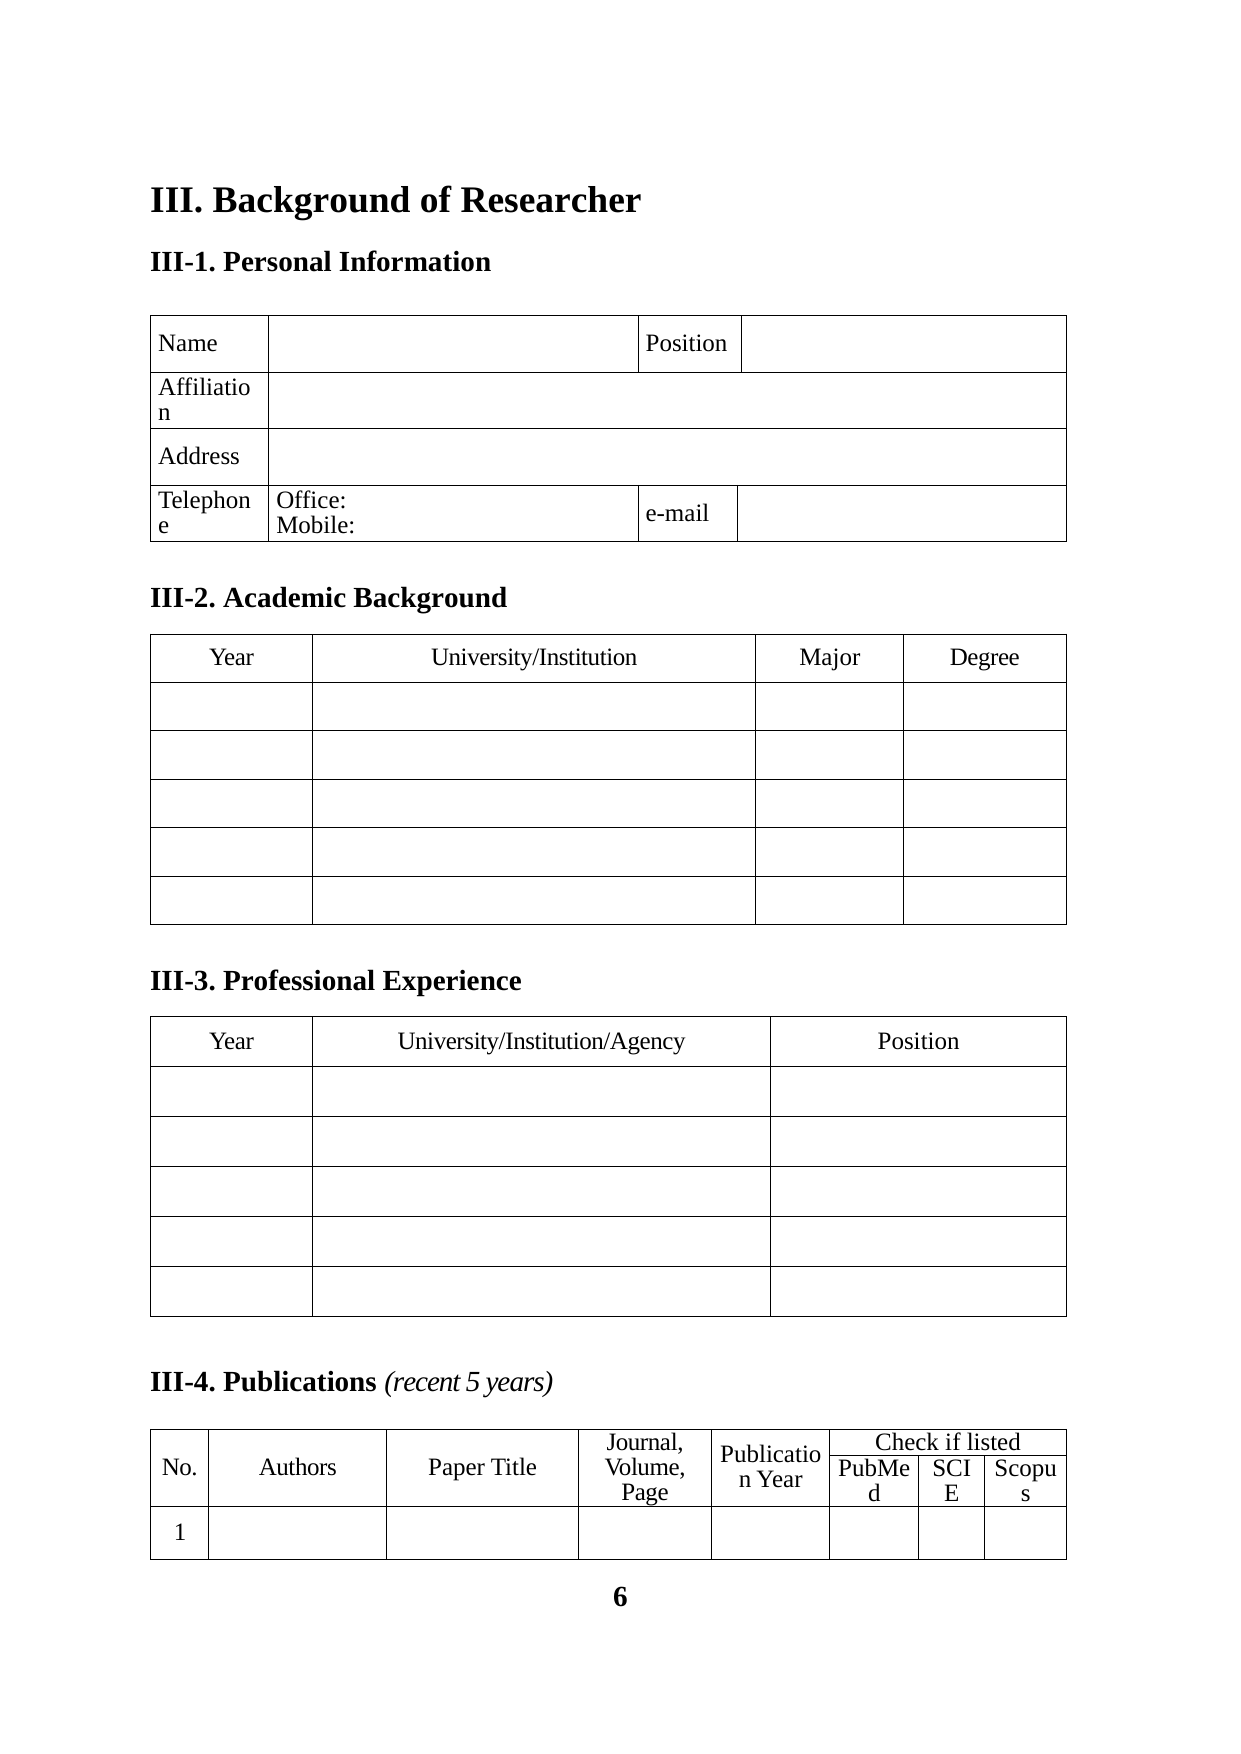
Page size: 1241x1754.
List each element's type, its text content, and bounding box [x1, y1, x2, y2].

text III. Background of Researcher [150, 177, 1090, 220]
table_cell [151, 1267, 312, 1316]
table_cell [756, 731, 903, 779]
table_header Journal, Volume, Page [579, 1430, 711, 1506]
table_cell [904, 780, 1066, 827]
table_header No. [151, 1430, 208, 1506]
table_header [742, 316, 1066, 372]
table_cell [756, 683, 903, 730]
table_cell [313, 683, 755, 730]
table_cell [313, 877, 755, 924]
table_header Authors [209, 1430, 386, 1506]
table_cell [756, 877, 903, 924]
table_header Year [151, 1017, 312, 1066]
table_cell [712, 1507, 829, 1559]
table_cell [313, 1267, 770, 1316]
table_header Major [756, 635, 903, 682]
table_cell PubMed [830, 1456, 918, 1506]
table_cell 1 [151, 1507, 208, 1559]
table_header Name [151, 316, 268, 372]
table_cell [313, 1117, 770, 1166]
table_cell Scopus [985, 1456, 1066, 1506]
table_cell SCIE [919, 1456, 984, 1506]
table_cell [313, 731, 755, 779]
table_cell [269, 373, 1066, 428]
table_header Publication Year [712, 1430, 829, 1506]
table_cell [756, 828, 903, 876]
table_cell [151, 877, 312, 924]
table_cell [151, 1217, 312, 1266]
table_header [269, 316, 638, 372]
table_cell [313, 1067, 770, 1116]
table_cell [919, 1507, 984, 1559]
table_cell [151, 1167, 312, 1216]
table_cell [151, 1067, 312, 1116]
table_cell Affiliation [151, 373, 268, 428]
table_cell [771, 1167, 1066, 1216]
table_cell [756, 780, 903, 827]
table_cell [151, 780, 312, 827]
text III-3. Professional Experience [150, 963, 1090, 996]
table_cell [771, 1117, 1066, 1166]
table_cell [904, 731, 1066, 779]
table_header Year [151, 635, 312, 682]
table_cell [579, 1507, 711, 1559]
table_header University/Institution/Agency [313, 1017, 770, 1066]
table_cell [904, 877, 1066, 924]
table_cell [771, 1267, 1066, 1316]
table_header Position [771, 1017, 1066, 1066]
table_cell [771, 1067, 1066, 1116]
text III-2. Academic Background [150, 580, 1090, 613]
table_cell [209, 1507, 386, 1559]
table_header University/Institution [313, 635, 755, 682]
table_cell [151, 828, 312, 876]
table_header Paper Title [387, 1430, 578, 1506]
table_cell [151, 731, 312, 779]
table_cell [313, 780, 755, 827]
table_cell Address [151, 429, 268, 485]
table_cell e-mail [639, 486, 737, 541]
table_cell [269, 429, 1066, 485]
table_cell [313, 1167, 770, 1216]
table_header Degree [904, 635, 1066, 682]
table_cell [313, 828, 755, 876]
table_cell [830, 1507, 918, 1559]
table_cell [904, 683, 1066, 730]
table_cell [904, 828, 1066, 876]
text III-1. Personal Information [150, 240, 1090, 278]
table_cell [738, 486, 1066, 541]
table_header Check if listed [830, 1430, 1066, 1455]
table_cell [771, 1217, 1066, 1266]
table_header Position [639, 316, 741, 372]
text III-4. Publications (recent 5 years) [150, 1364, 1090, 1398]
table_cell Telephone [151, 486, 268, 541]
table_cell [313, 1217, 770, 1266]
table_cell Office: Mobile: [269, 486, 638, 541]
table_cell [151, 1117, 312, 1166]
table_cell [985, 1507, 1066, 1559]
table_cell [387, 1507, 578, 1559]
table_cell [151, 683, 312, 730]
